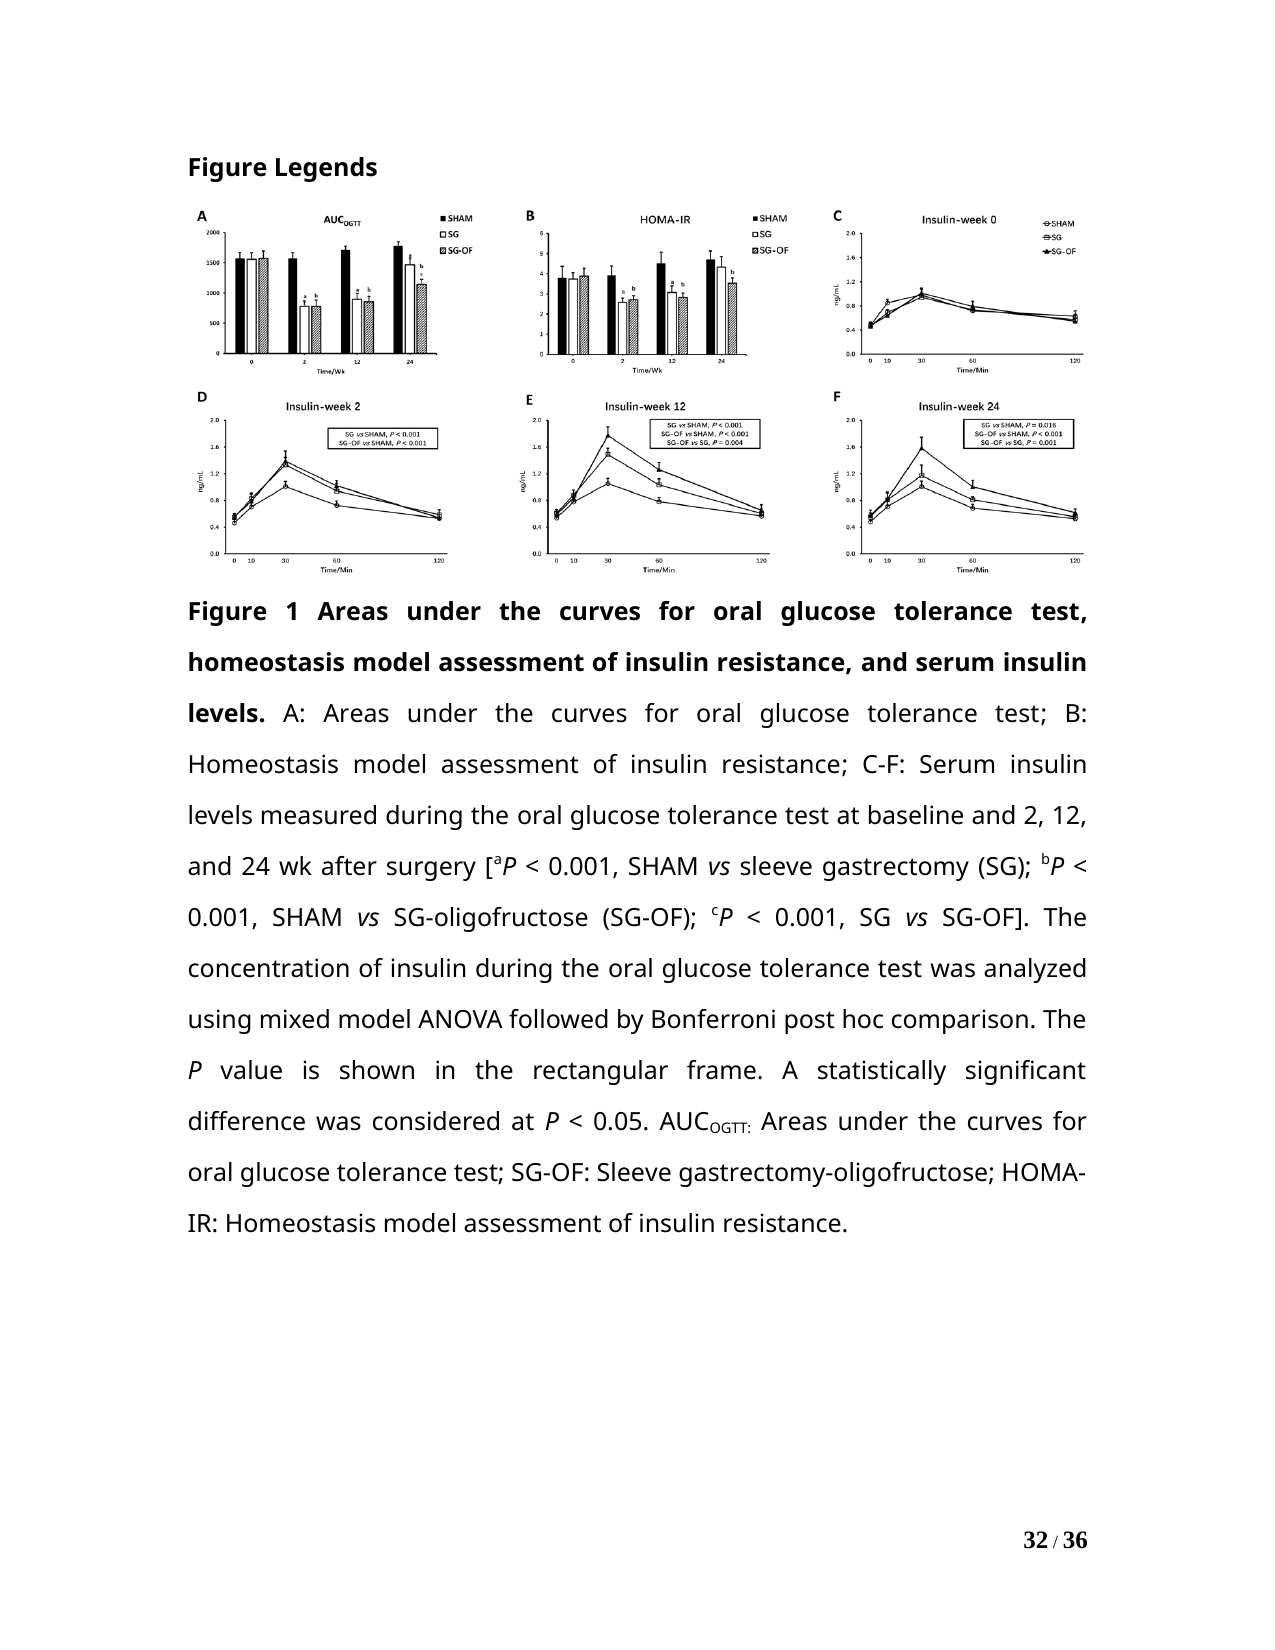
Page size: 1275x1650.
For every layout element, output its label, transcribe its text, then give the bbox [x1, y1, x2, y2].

text Figure 1 Areas under the curves for oral glucose tolerance test, homeostasis model assessment of insulin resistance, and serum insulin levels. A: Areas under the curves for oral glucose tolerance test; B: Homeostasis model assessment of insulin resistance; C-F: Serum insulin levels measured during the oral glucose tolerance test at baseline and 2, 12, and 24 wk after surgery [aP < 0.001, SHAM vs sleeve gastrectomy (SG); bP < 0.001, SHAM vs SG-oligofructose (SG-OF); cP < 0.001, SG vs SG-OF]. The concentration of insulin during the oral glucose tolerance test was analyzed using mixed model ANOVA followed by Bonferroni post hoc comparison. The P value is shown in the rectangular frame. A statistically significant difference was considered at P < 0.05. AUCOGTT: Areas under the curves for oral glucose tolerance test; SG-OF: Sleeve gastrectomy-oligofructose; HOMA-IR: Homeostasis model assessment of insulin resistance. [187, 594, 1087, 1240]
picture [187, 201, 1088, 580]
text Figure Legends [187, 150, 1087, 184]
